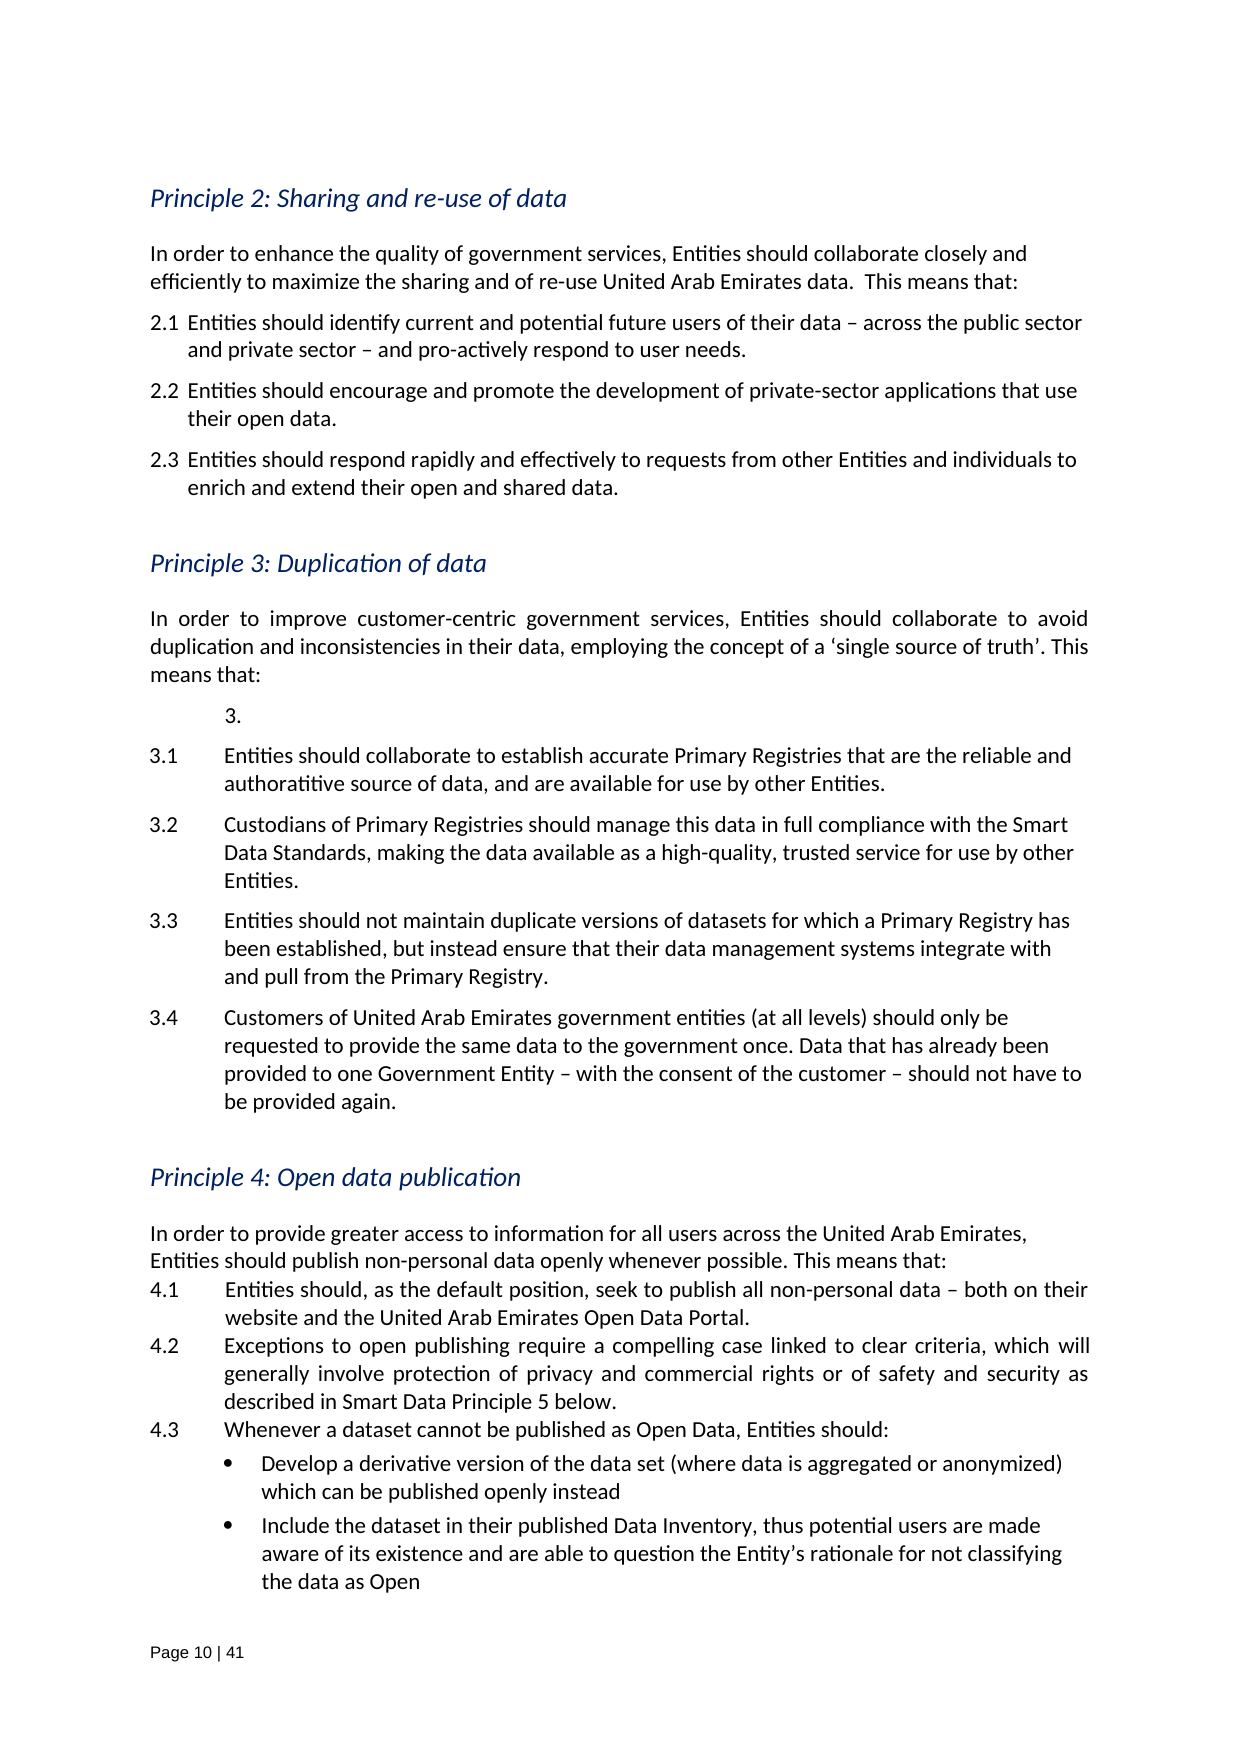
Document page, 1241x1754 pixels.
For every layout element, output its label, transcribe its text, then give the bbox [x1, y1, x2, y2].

subtitle Principle 4: Open data publication [150, 1161, 1090, 1194]
list Entities should encourage and promote the development of private-sector applications that use their open data. [150, 376, 1090, 432]
list Entities should not maintain duplicate versions of datasets for which a Primary Registry has been established, but instead ensure that their data management systems integrate with and pull from the Primary Registry. [149, 906, 1090, 991]
list Include the dataset in their published Data Inventory, thus potential users are made aware of its existence and are able to question the Entity’s rationale for not classifying the data as Open [224, 1511, 1090, 1595]
text In order to improve customer-centric government services, Entities should collaborate to avoid duplication and inconsistencies in their data, employing the concept of a ‘single source of truth’. This means that: [150, 604, 1090, 688]
text 4.3 Whenever a dataset cannot be published as Open Data, Entities should: [150, 1415, 1090, 1443]
subtitle Principle 3: Duplication of data [150, 546, 1090, 579]
text 4.1 Entities should, as the default position, seek to publish all non-personal data – both on their website and the United Arab Emirates Open Data Portal. [150, 1275, 1090, 1331]
list Entities should collaborate to establish accurate Primary Registries that are the reliable and authoratitive source of data, and are available for use by other Entities. [149, 741, 1090, 797]
list Custodians of Primary Registries should manage this data in full compliance with the Smart Data Standards, making the data available as a high-quality, trusted service for use by other Entities. [149, 810, 1090, 894]
list Develop a derivative version of the data set (where data is aggregated or anonymized) which can be published openly instead [224, 1449, 1090, 1505]
subtitle Principle 2: Sharing and re-use of data [150, 181, 1090, 214]
text In order to enhance the quality of government services, Entities should collaborate closely and efficiently to maximize the sharing and of re-use United Arab Emirates data. This means that: [150, 239, 1090, 295]
list Entities should identify current and potential future users of their data – across the public sector and private sector – and pro-actively respond to user needs. [150, 308, 1090, 364]
list Entities should respond rapidly and effectively to requests from other Entities and individuals to enrich and extend their open and shared data. [150, 445, 1090, 501]
text In order to provide greater access to information for all users across the United Arab Emirates, Entities should publish non-personal data openly whenever possible. This means that: [150, 1219, 1090, 1275]
list Customers of United Arab Emirates government entities (at all levels) should only be requested to provide the same data to the government once. Data that has already been provided to one Government Entity – with the consent of the customer – should not have to be provided again. [149, 1003, 1090, 1115]
text 4.2 Exceptions to open publishing require a compelling case linked to clear criteria, which will generally involve protection of privacy and commercial rights or of safety and security as described in Smart Data Principle 5 below. [150, 1331, 1090, 1415]
